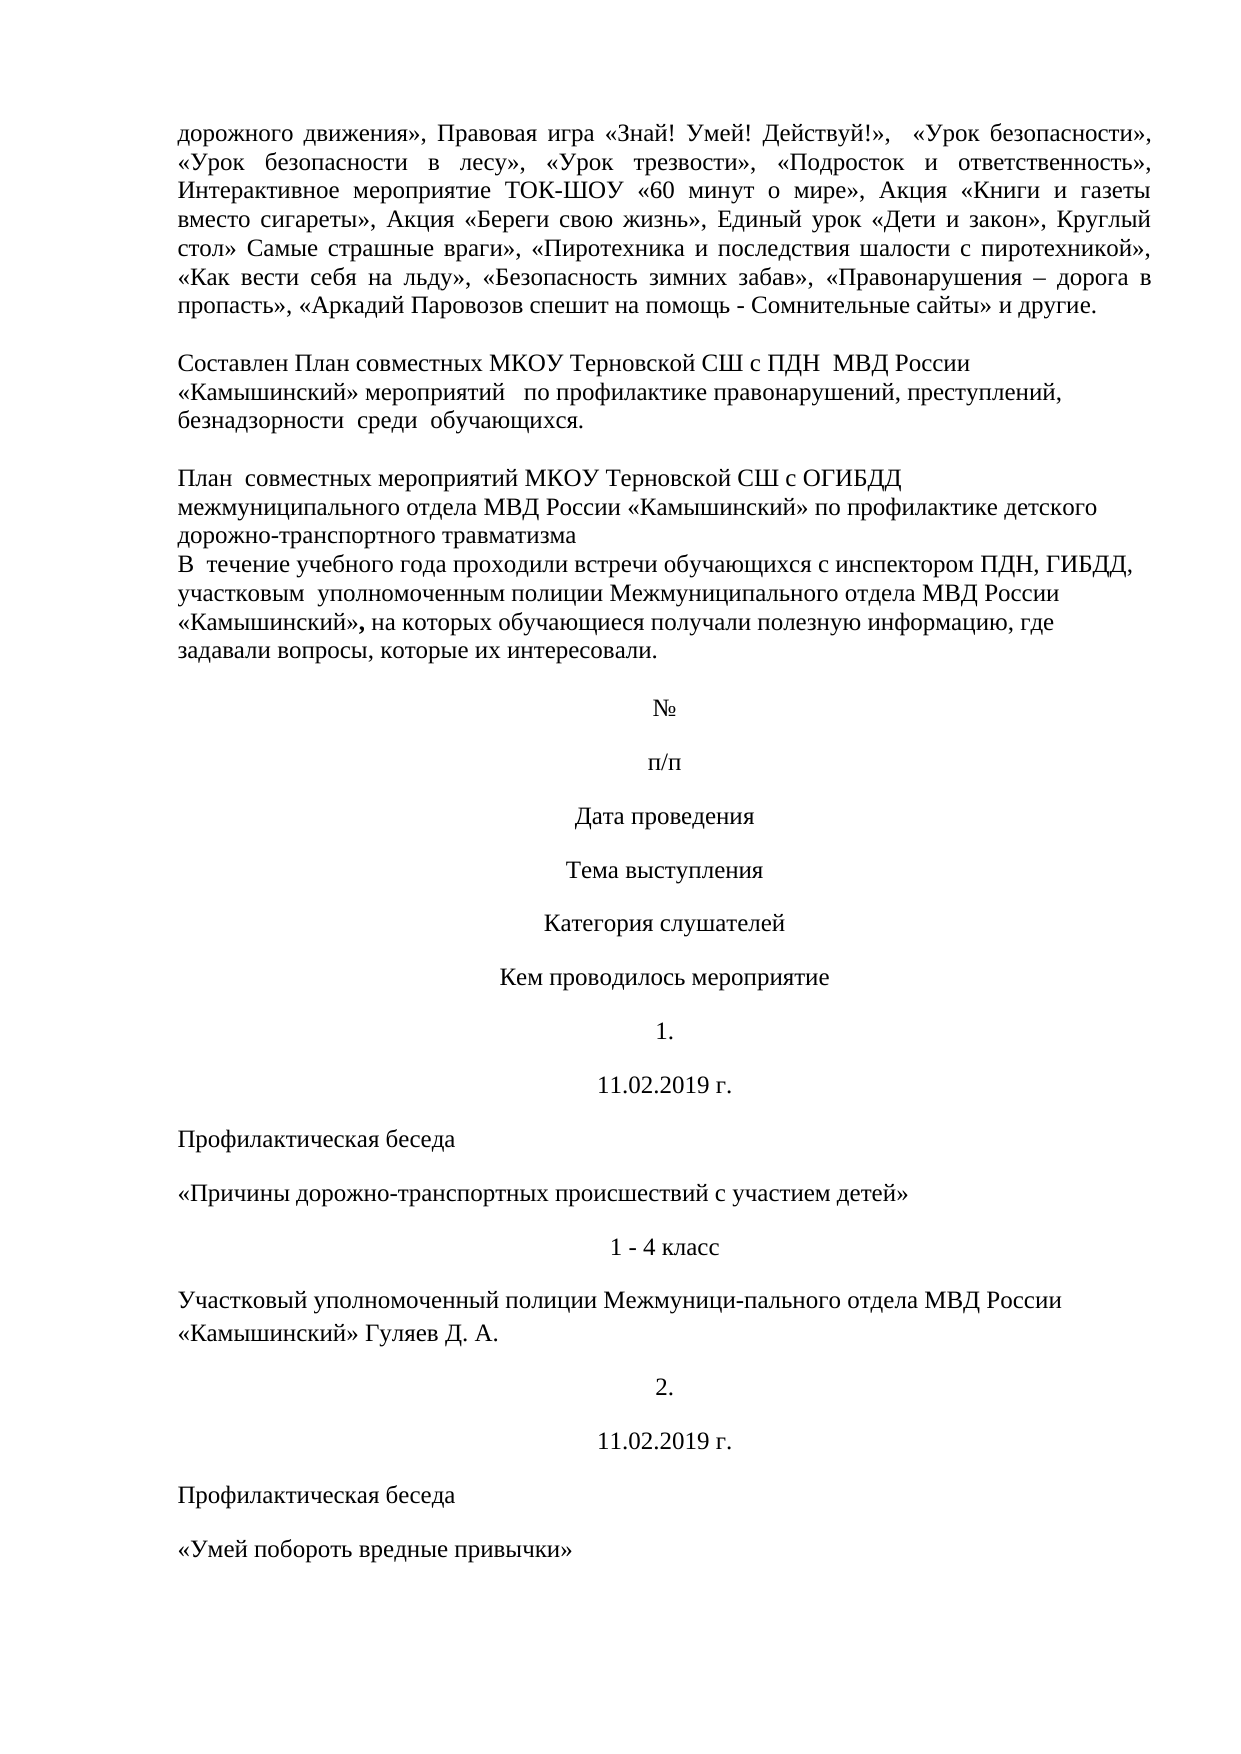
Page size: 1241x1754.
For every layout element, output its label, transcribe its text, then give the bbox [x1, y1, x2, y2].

text Составлен План совместных МКОУ Терновской СШ с ПДН МВД России «Камышинский» мероприятий по профилактике правонарушений, преступлений, безнадзорности среди обучающихся. [177, 348, 1152, 434]
text В течение учебного года проходили встречи обучающихся с инспектором ПДН, ГИБДД, участковым уполномоченным полиции Межмуниципального отдела МВД России «Камышинский», на которых обучающиеся получали полезную информацию, где задавали вопросы, которые их интересовали. [177, 549, 1152, 664]
text План совместных мероприятий МКОУ Терновской СШ с ОГИБДД межмуниципального отдела МВД России «Камышинский» по профилактике детского дорожно-транспортного травматизма [177, 463, 1152, 549]
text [177, 118, 1152, 319]
